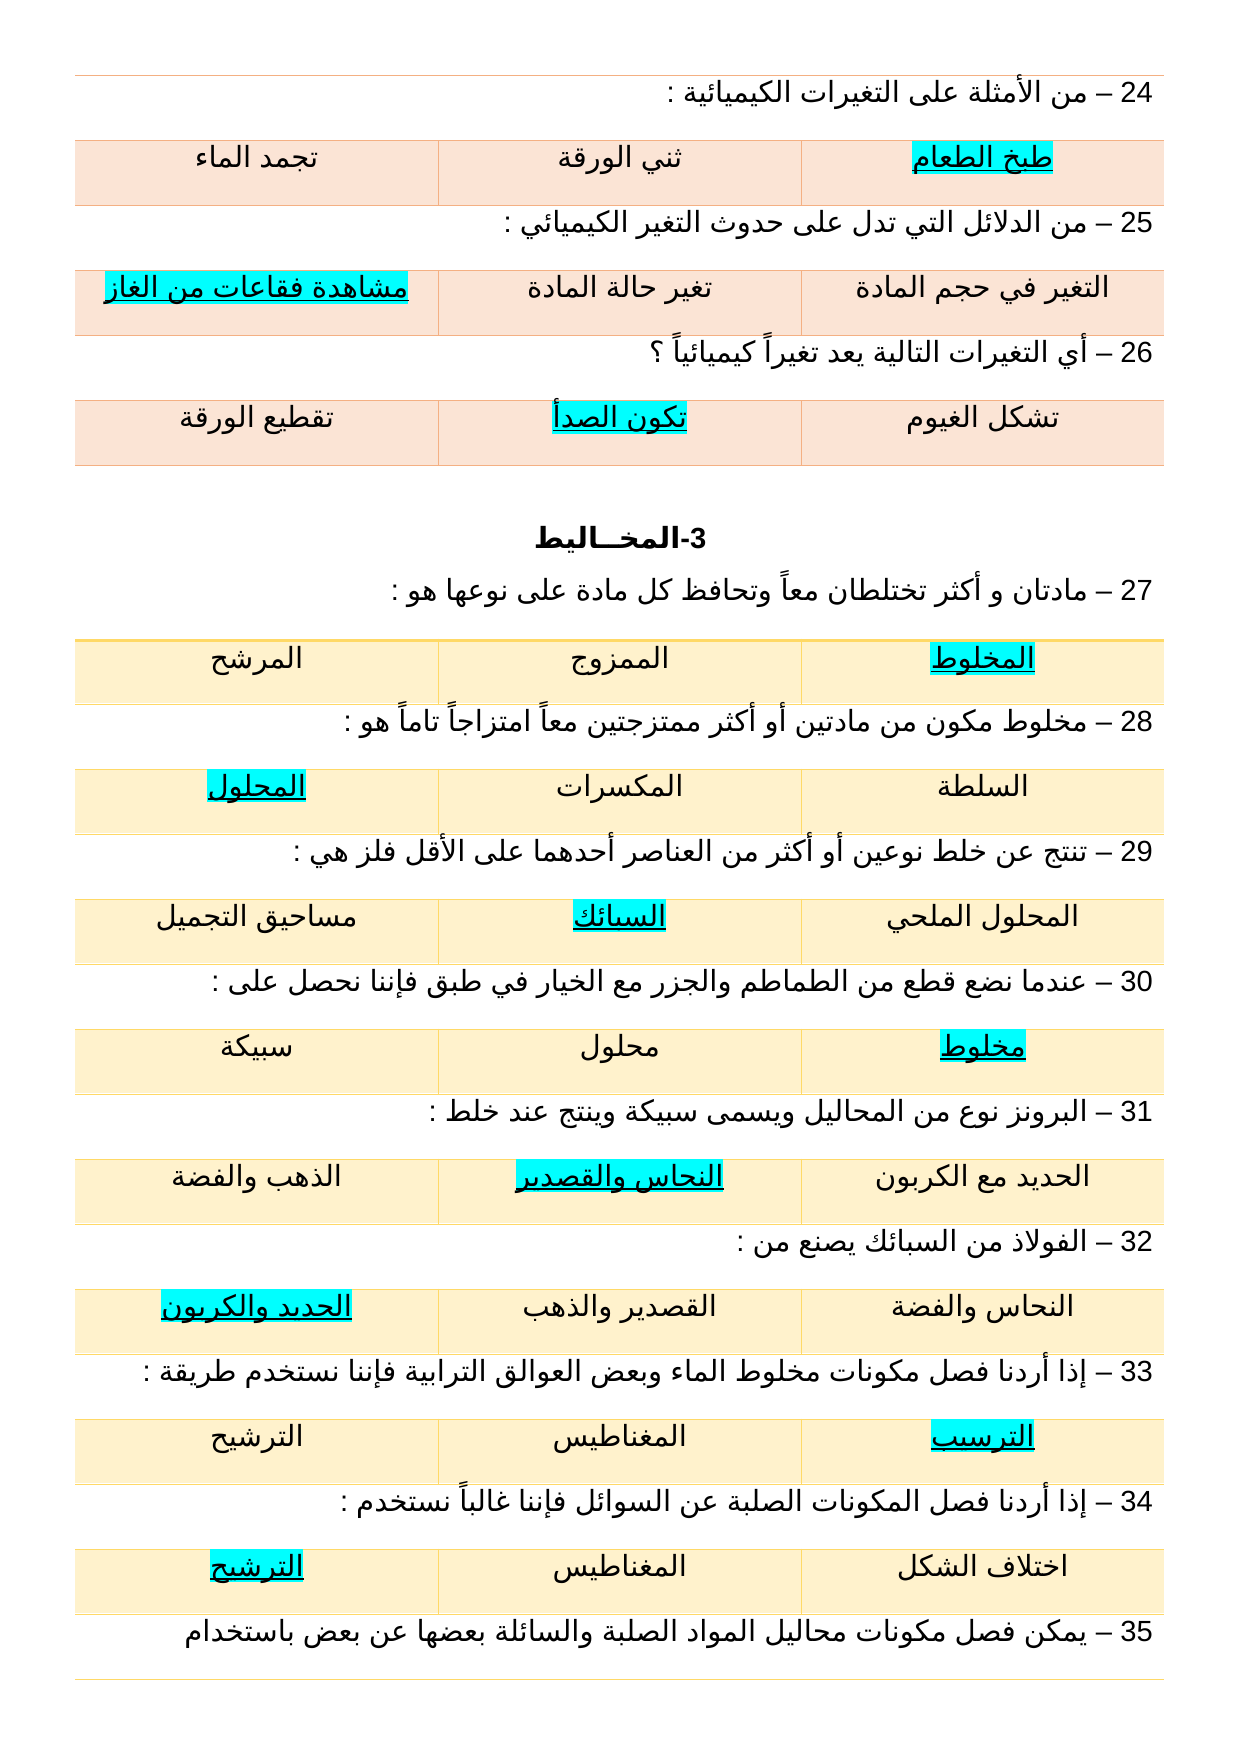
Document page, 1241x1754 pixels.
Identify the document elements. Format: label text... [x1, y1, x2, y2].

table_cell الحديد والكربون [75, 1290, 438, 1353]
table_cell الترشيح [75, 1420, 438, 1483]
table_cell تغير حالة المادة [439, 271, 801, 335]
table_cell 32 – الفولاذ من السبائك يصنع من : [75, 1225, 1164, 1288]
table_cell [75, 1615, 1164, 1678]
table_cell المكسرات [439, 770, 801, 833]
table_cell المحلول [75, 770, 438, 833]
table_cell المغناطيس [439, 1420, 801, 1483]
table_cell الممزوج [439, 642, 801, 703]
table_cell 26 – أي التغيرات التالية يعد تغيراً كيميائياً ؟ [75, 336, 1164, 400]
table_cell سبيكة [75, 1030, 438, 1093]
table_cell التغير في حجم المادة [802, 271, 1164, 335]
table_cell 29 – تنتج عن خلط نوعين أو أكثر من العناصر أحدهما على الأقل فلز هي : [75, 835, 1164, 898]
table_cell السبائك [439, 900, 801, 963]
table_header 27 – مادتان و أكثر تختلطان معاً وتحافظ كل مادة على نوعها هو : [75, 574, 1164, 638]
table_cell الحديد مع الكربون [802, 1160, 1164, 1223]
table_cell ثني الورقة [439, 141, 801, 205]
table_cell النحاس والفضة [802, 1290, 1164, 1353]
table_cell تجمد الماء [75, 141, 438, 205]
table_cell اختلاف الشكل [802, 1550, 1164, 1613]
table_cell تشكل الغيوم [802, 401, 1164, 465]
table_cell القصدير والذهب [439, 1290, 801, 1353]
table_cell 24 – من الأمثلة على التغيرات الكيميائية : [75, 76, 1164, 140]
table_cell المحلول الملحي [802, 900, 1164, 963]
table_cell 31 – البرونز نوع من المحاليل ويسمى سبيكة وينتج عند خلط : [75, 1095, 1164, 1158]
table_cell 30 – عندما نضع قطع من الطماطم والجزر مع الخيار في طبق فإننا نحصل على : [75, 965, 1164, 1028]
table_cell الترشيح [75, 1550, 438, 1613]
table_cell 25 – من الدلائل التي تدل على حدوث التغير الكيميائي : [75, 206, 1164, 270]
table_cell النحاس والقصدير [439, 1160, 801, 1223]
text 3-المخــاليط [75, 521, 1165, 554]
table_cell تكون الصدأ [439, 401, 801, 465]
table_cell تقطيع الورقة [75, 401, 438, 465]
table_cell طبخ الطعام [802, 141, 1164, 205]
table_cell 34 – إذا أردنا فصل المكونات الصلبة عن السوائل فإننا غالباً نستخدم : [75, 1485, 1164, 1548]
table_cell المرشح [75, 642, 438, 703]
table_cell المغناطيس [439, 1550, 801, 1613]
table_cell الترسيب [802, 1420, 1164, 1483]
table_cell 33 – إذا أردنا فصل مكونات مخلوط الماء وبعض العوالق الترابية فإننا نستخدم طريقة : [75, 1355, 1164, 1418]
table_cell مشاهدة فقاعات من الغاز [75, 271, 438, 335]
table_cell المخلوط [802, 642, 1164, 703]
table_cell السلطة [802, 770, 1164, 833]
table_cell مخلوط [802, 1030, 1164, 1093]
table_cell الذهب والفضة [75, 1160, 438, 1223]
table_cell 28 – مخلوط مكون من مادتين أو أكثر ممتزجتين معاً امتزاجاً تاماً هو : [75, 705, 1164, 768]
table_cell مساحيق التجميل [75, 900, 438, 963]
table_cell محلول [439, 1030, 801, 1093]
